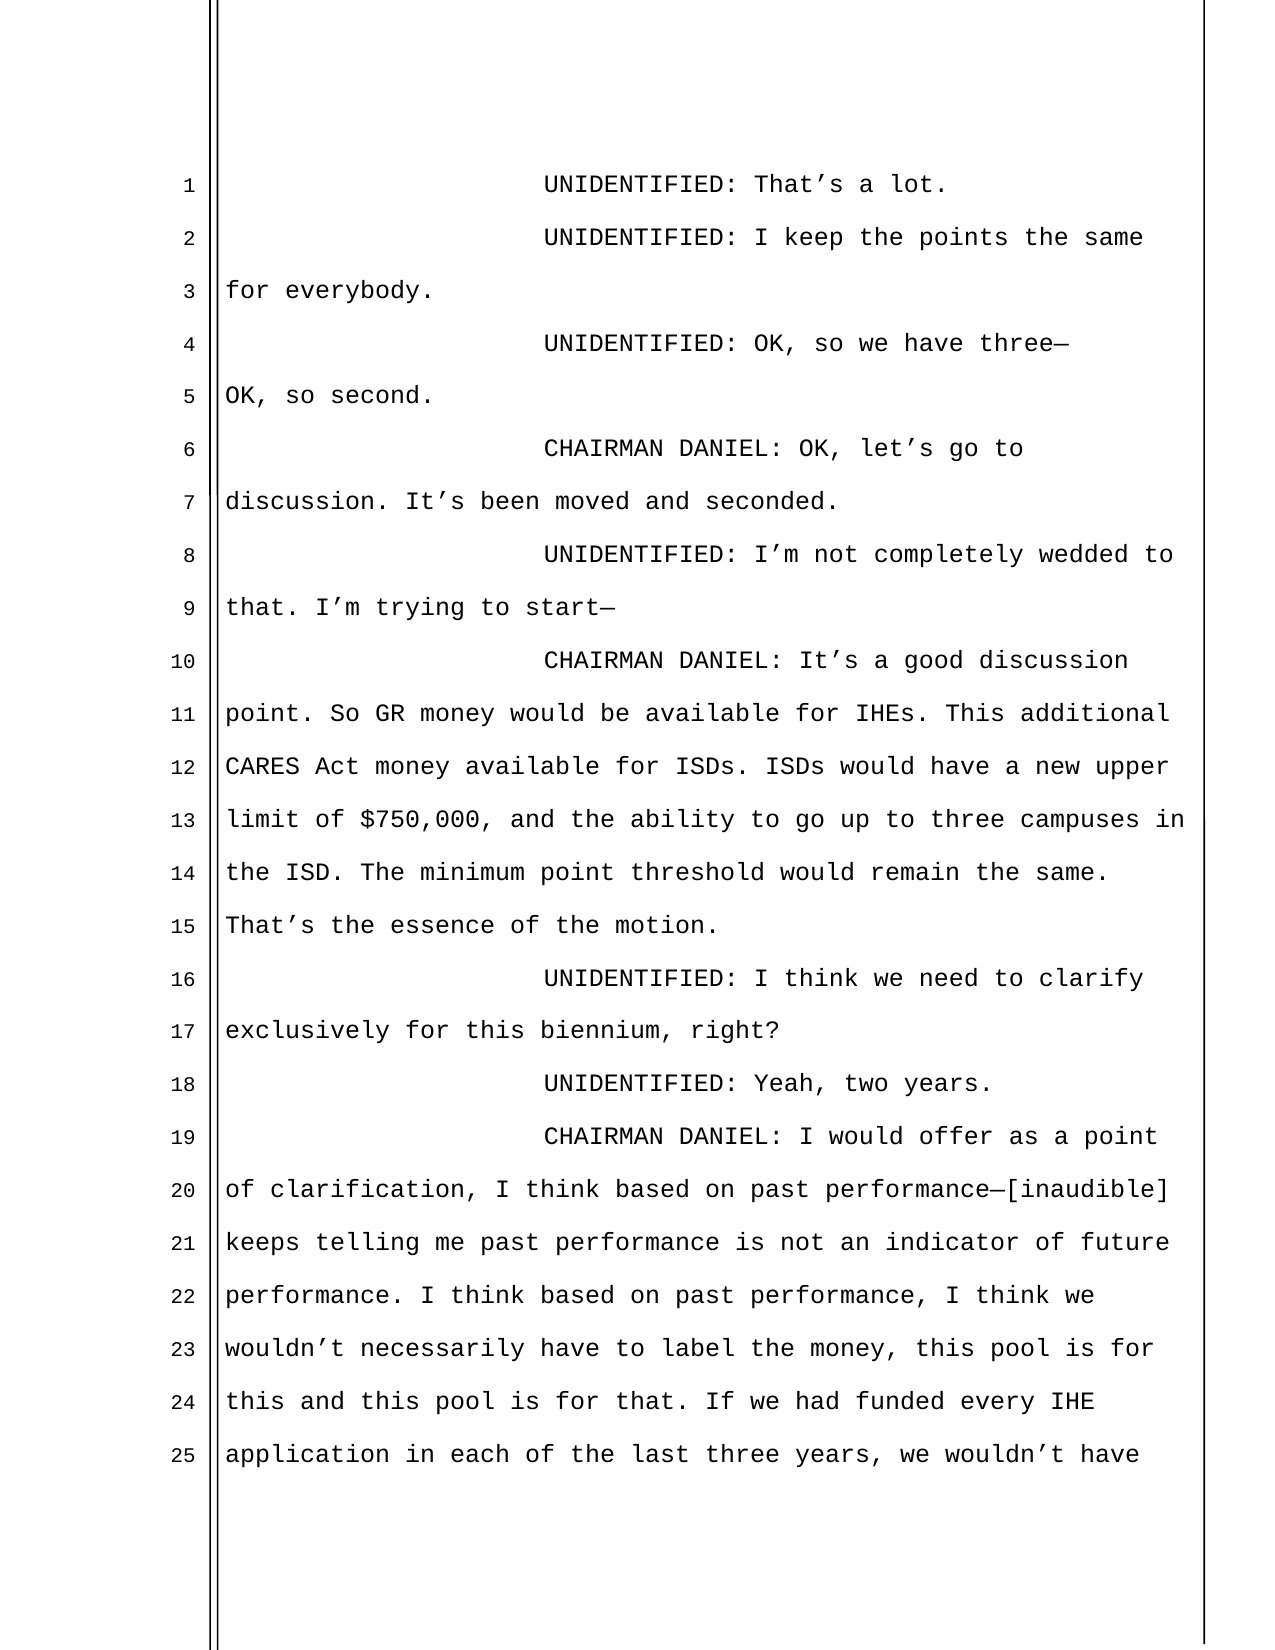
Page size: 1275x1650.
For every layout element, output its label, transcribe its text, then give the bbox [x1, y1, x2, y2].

text UNIDENTIFIED: That’s a lot. [225, 150, 1200, 203]
text UNIDENTIFIED: I keep the points the same for everybody. [225, 203, 1200, 309]
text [225, 1102, 1200, 1473]
text That’s the essence of the motion. [225, 891, 1200, 944]
text UNIDENTIFIED: OK, so we have three— [225, 309, 1200, 362]
text UNIDENTIFIED: Yeah, two years. [225, 1049, 1200, 1102]
text CHAIRMAN DANIEL: OK, let’s go to discussion. It’s been moved and seconded. [225, 414, 1200, 520]
text UNIDENTIFIED: I’m not completely wedded to that. I’m trying to start— [225, 520, 1200, 626]
text OK, so second. [225, 362, 1200, 414]
text UNIDENTIFIED: I think we need to clarify exclusively for this biennium, right? [225, 944, 1200, 1049]
text CHAIRMAN DANIEL: It’s a good discussion point. So GR money would be available for IHEs. This additional CARES Act money available for ISDs. ISDs would have a new upper limit of $750,000, and the ability to go up to three campuses in the ISD. The minimum point threshold would remain the same. [225, 626, 1200, 891]
